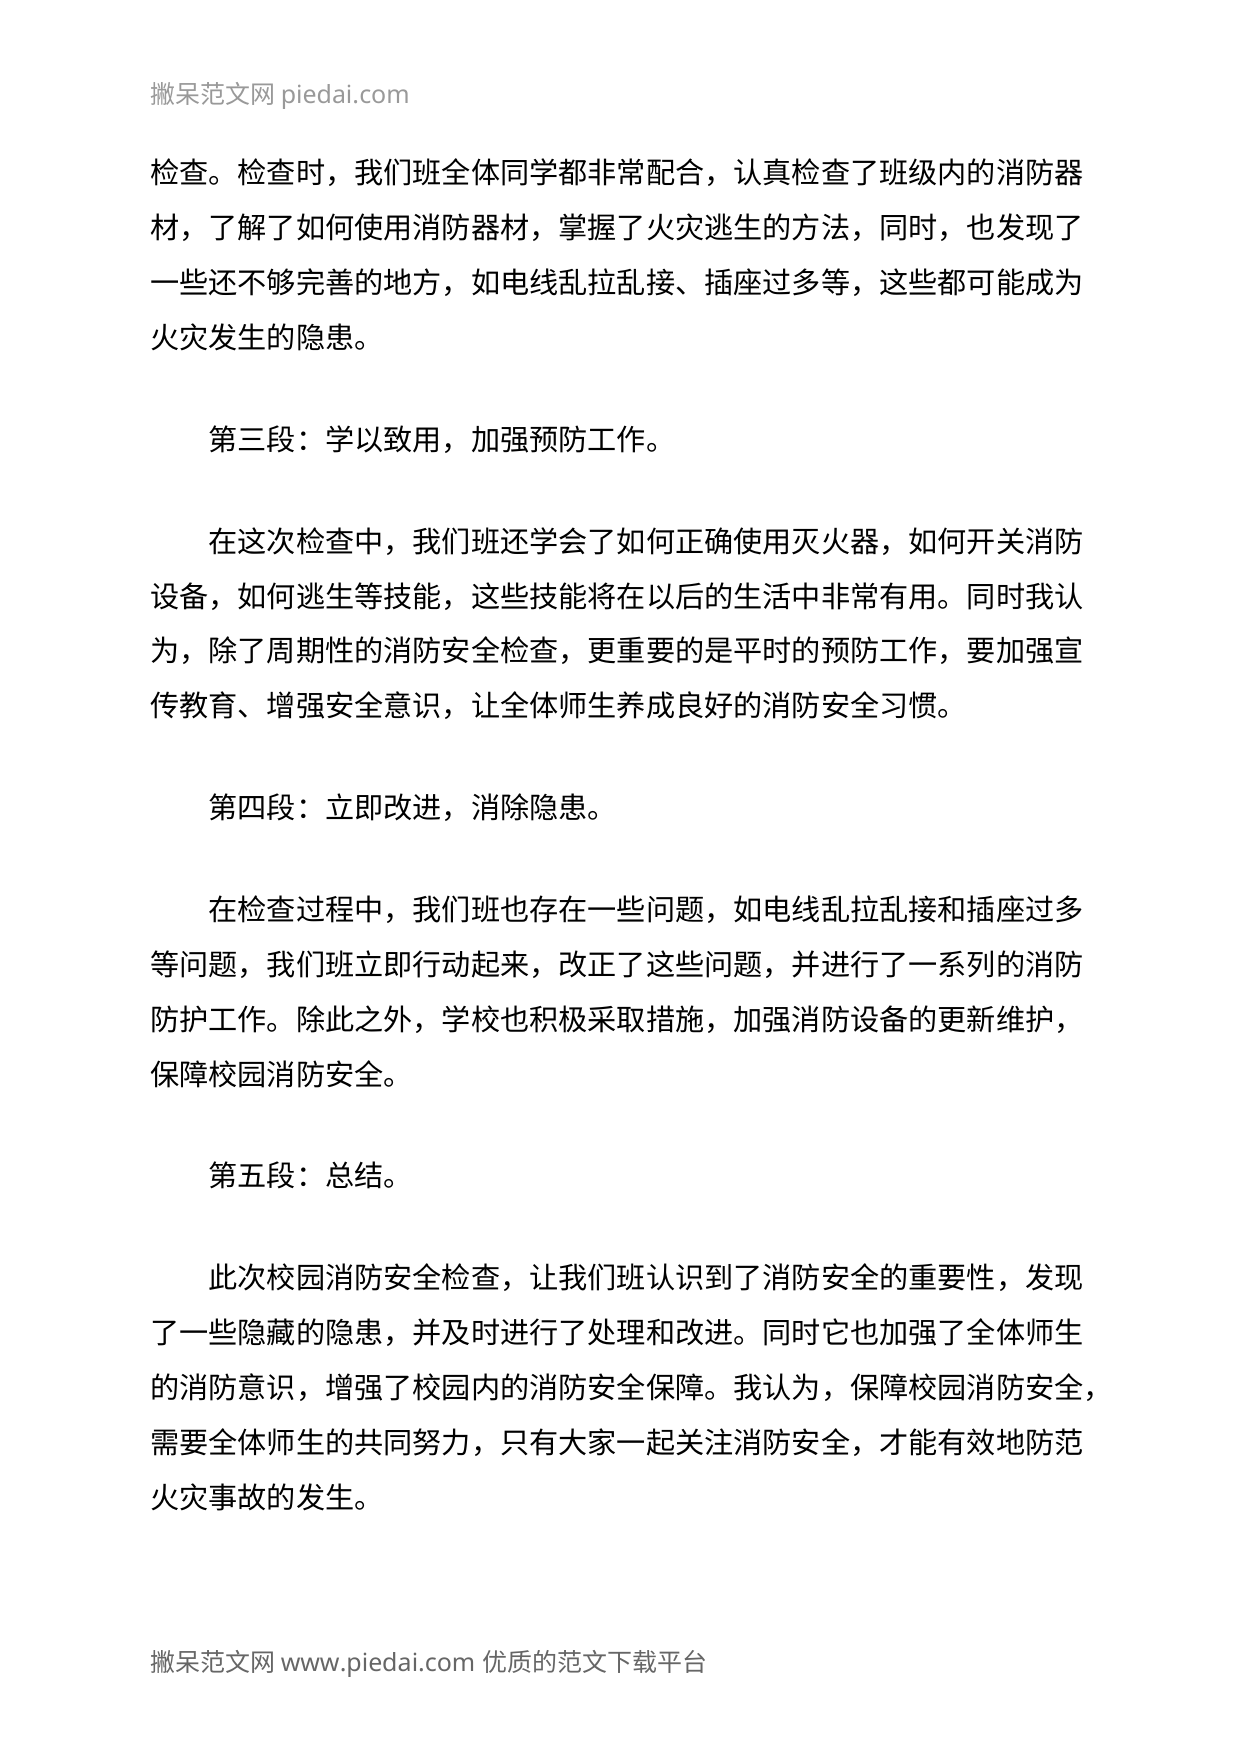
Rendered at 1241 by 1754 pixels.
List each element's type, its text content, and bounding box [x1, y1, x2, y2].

text 在检查过程中，我们班也存在一些问题，如电线乱拉乱接和插座过多等问题，我们班立即行动起来，改正了这些问题，并进行了一系列的消防防护工作。除此之外，学校也积极采取措施，加强消防设备的更新维护，保障校园消防安全。 [150, 886, 1090, 1093]
text 在这次检查中，我们班还学会了如何正确使用灭火器，如何开关消防设备，如何逃生等技能，这些技能将在以后的生活中非常有用。同时我认为，除了周期性的消防安全检查，更重要的是平时的预防工作，要加强宣传教育、增强安全意识，让全体师生养成良好的消防安全习惯。 [150, 518, 1090, 725]
text 第五段：总结。 [150, 1153, 1090, 1195]
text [150, 150, 1090, 357]
text 第四段：立即改进，消除隐患。 [150, 785, 1090, 827]
text 第三段：学以致用，加强预防工作。 [150, 416, 1090, 459]
text 此次校园消防安全检查，让我们班认识到了消防安全的重要性，发现了一些隐藏的隐患，并及时进行了处理和改进。同时它也加强了全体师生的消防意识，增强了校园内的消防安全保障。我认为，保障校园消防安全，需要全体师生的共同努力，只有大家一起关注消防安全，才能有效地防范火灾事故的发生。 [150, 1255, 1090, 1517]
